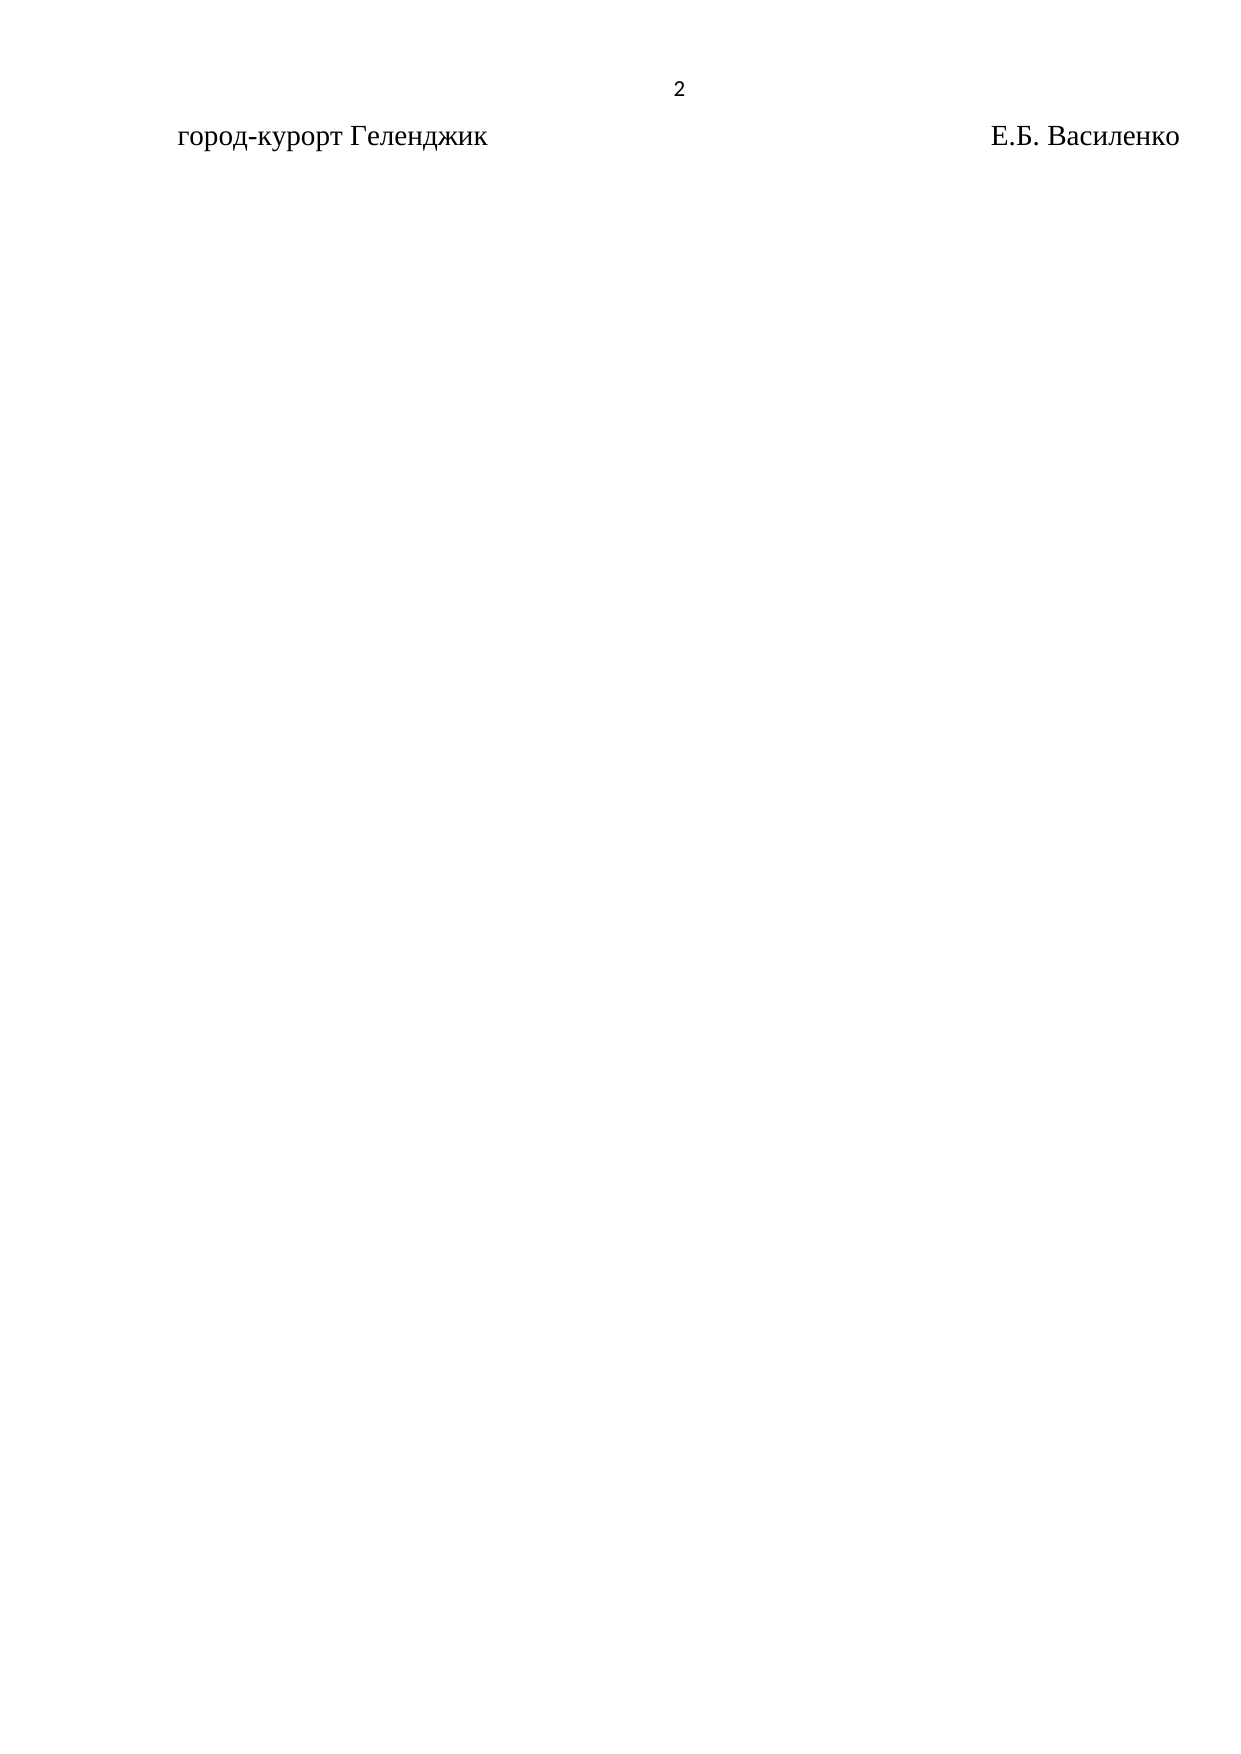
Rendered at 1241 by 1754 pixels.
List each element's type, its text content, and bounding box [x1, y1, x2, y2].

text город-курорт Геленджик Е.Б. Василенко [177, 118, 1181, 152]
